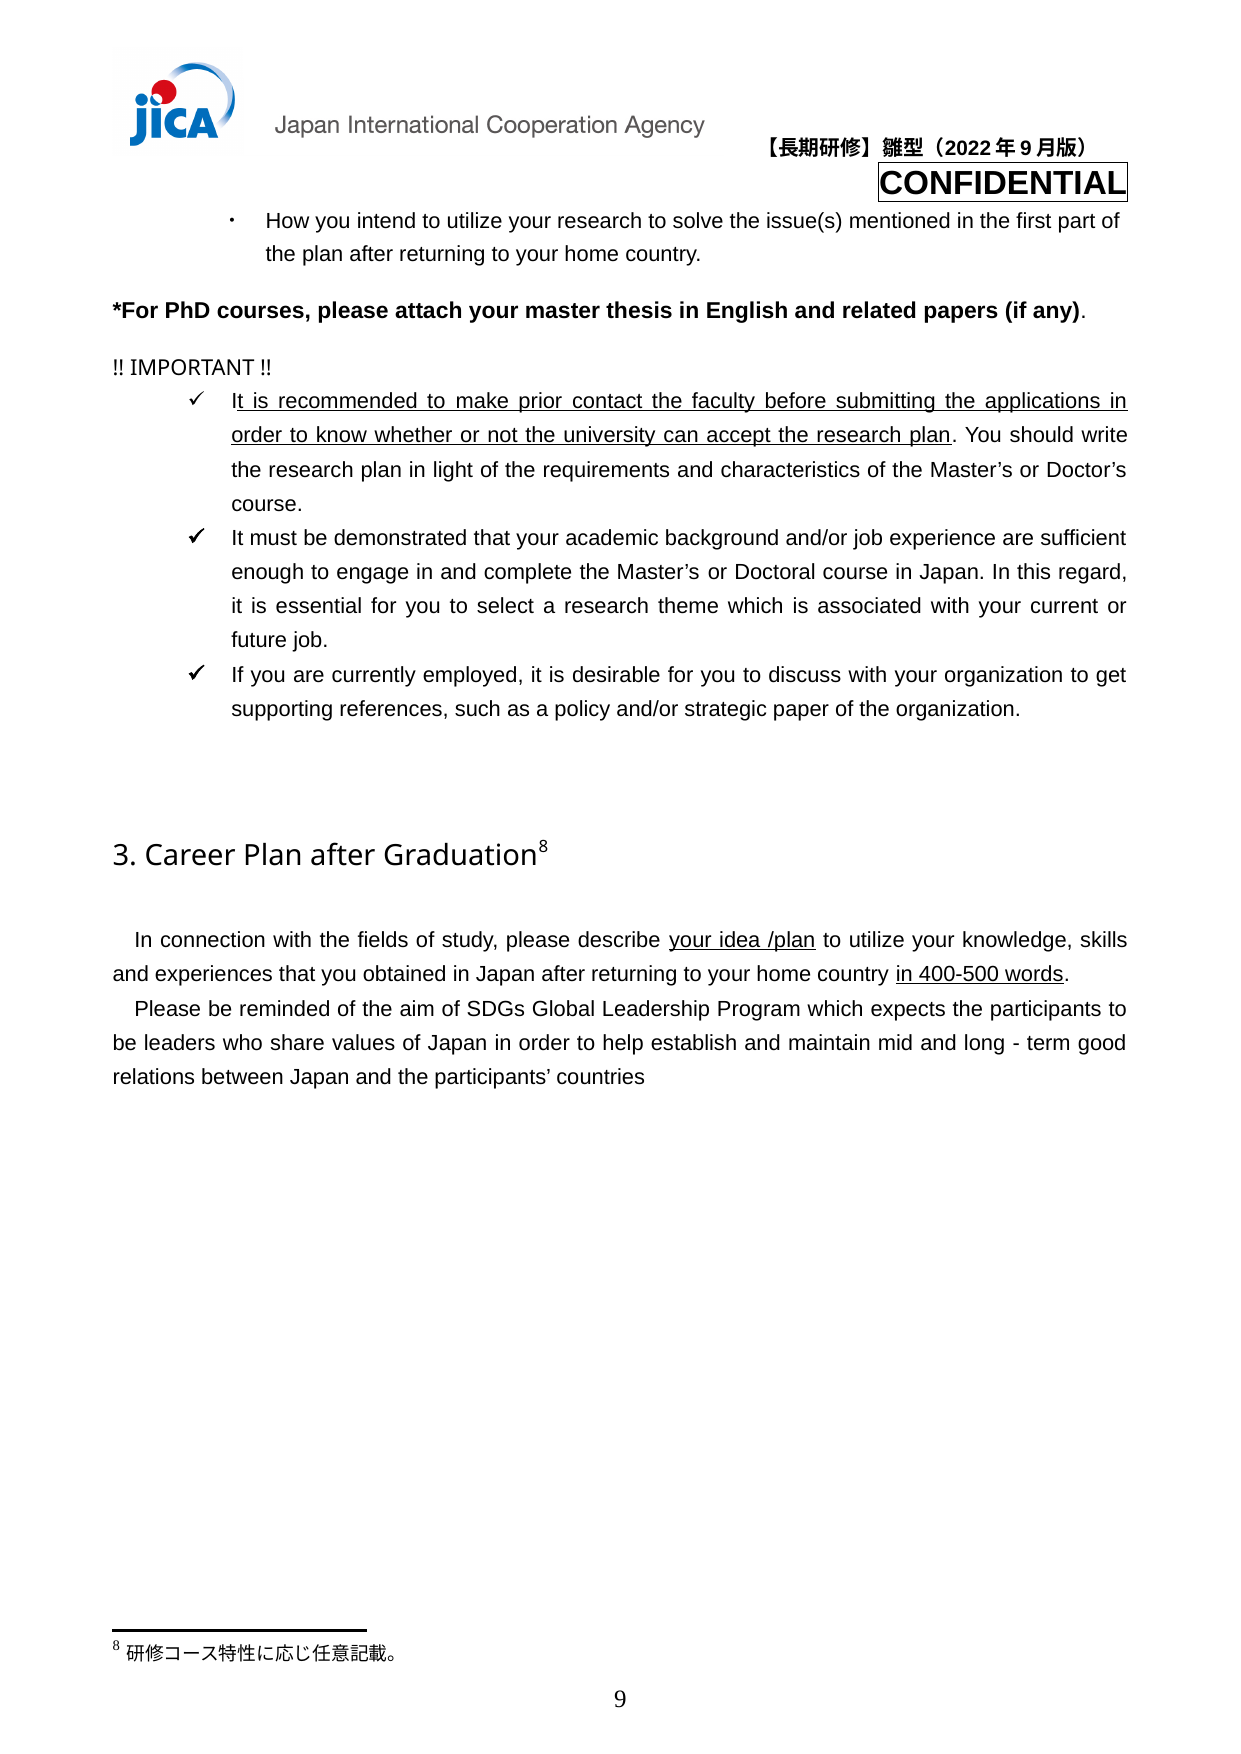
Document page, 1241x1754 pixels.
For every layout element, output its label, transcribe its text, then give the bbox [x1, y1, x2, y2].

text !! IMPORTANT !! [112, 349, 1128, 384]
list If you are currently employed, it is desirable for you to discuss with your organization to get supporting references, such as a policy and/or strategic paper of the organization. [187, 657, 1128, 725]
list It must be demonstrated that your academic background and/or job experience are sufficient enough to engage in and complete the Master’s or Doctoral course in Japan. In this regard, it is essential for you to select a research theme which is associated with your current or future job. [187, 520, 1128, 657]
picture [112, 47, 724, 156]
list How you intend to utilize your research to solve the issue(s) mentioned in the first part of the plan after returning to your home country. [222, 202, 1128, 271]
text *For PhD courses, please attach your master thesis in English and related papers (if any). [112, 297, 1128, 323]
text 3. Career Plan after Graduation [112, 820, 1128, 888]
text In connection with the fields of study, please describe your idea /plan to utilize your knowledge, skills and experiences that you obtained in Japan after returning to your home country in 400-500 words. [112, 923, 1128, 991]
list It is recommended to make prior contact the faculty before submitting the applications in order to know whether or not the university can accept the research plan. You should write the research plan in light of the requirements and characteristics of the Master’s or Doctor’s course. [187, 384, 1128, 520]
text Please be reminded of the aim of SDGs Global Leadership Program which expects the participants to be leaders who share values of Japan in order to help establish and maintain mid and long - term good relations between Japan and the participants’ countries [112, 991, 1128, 1093]
